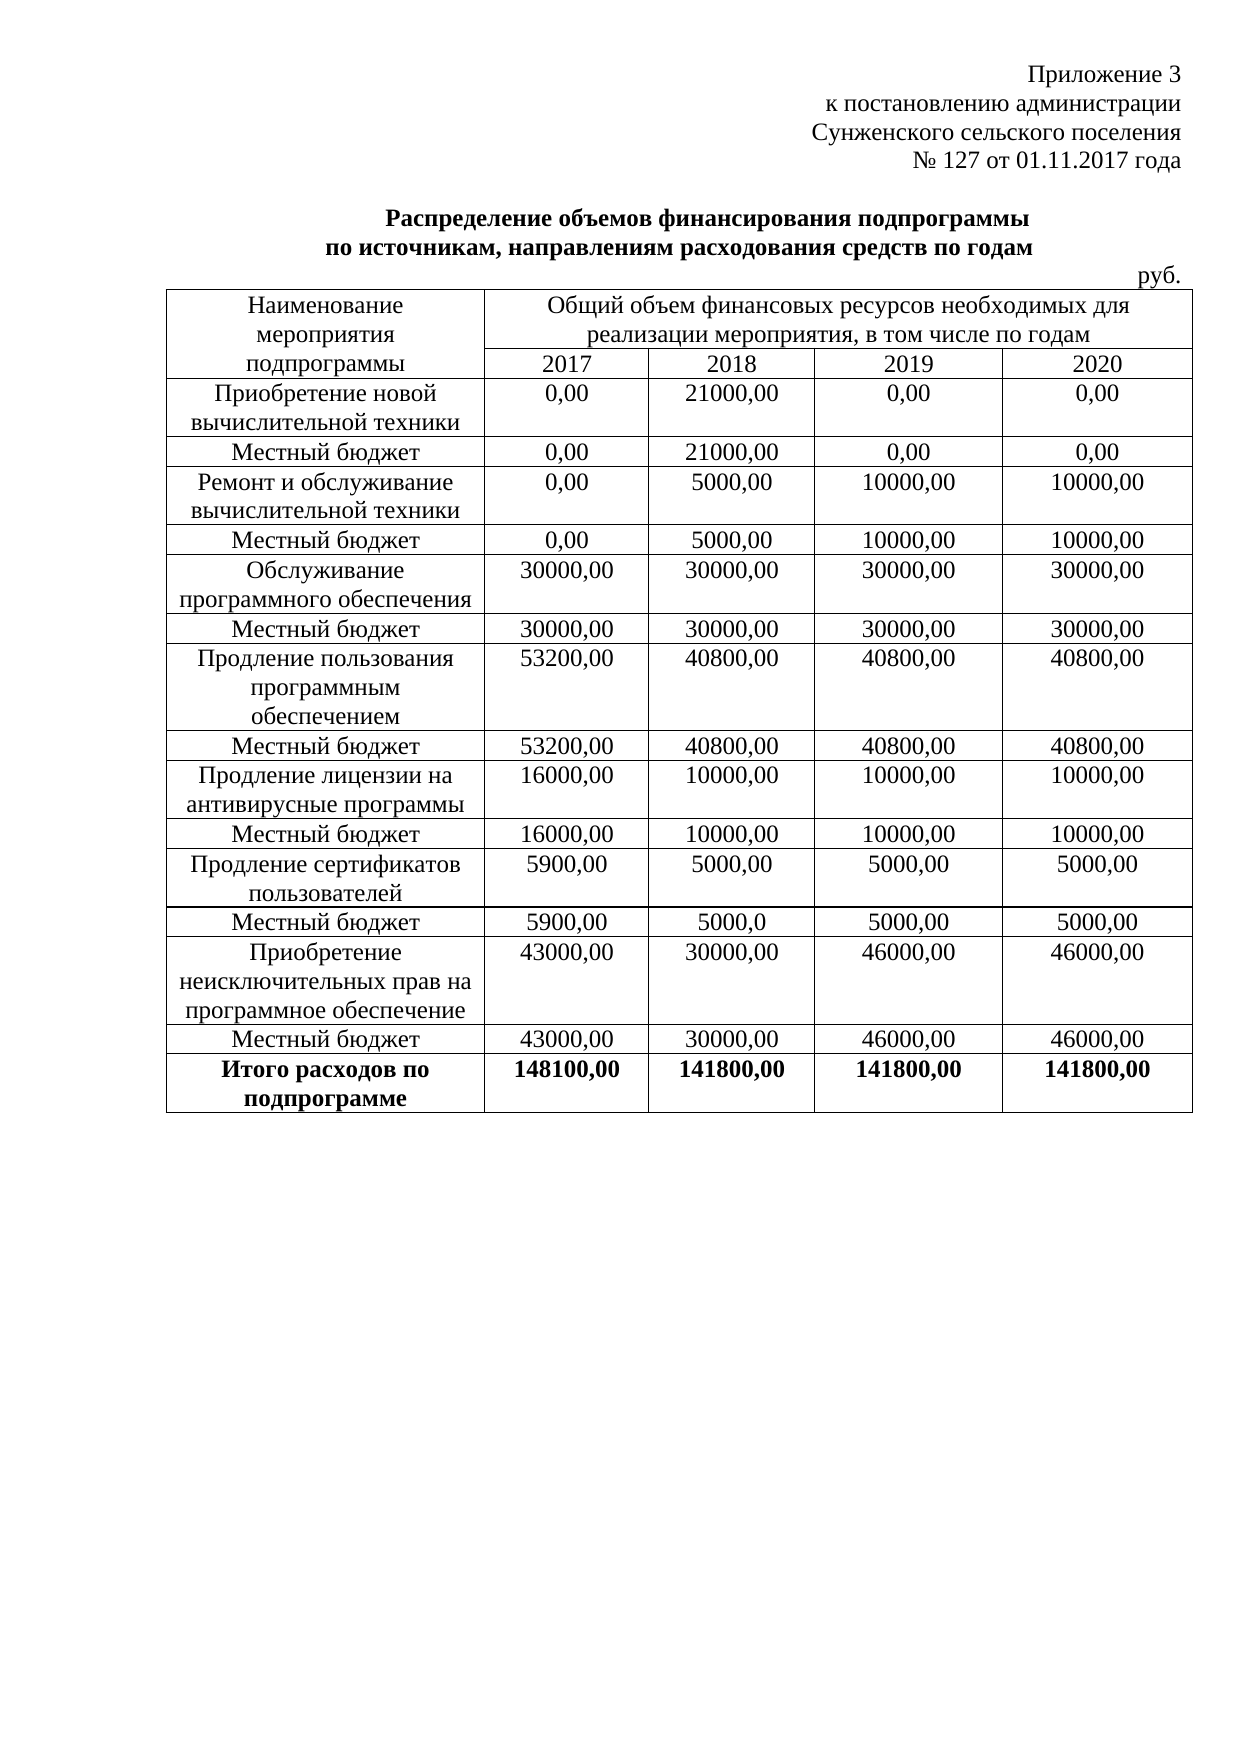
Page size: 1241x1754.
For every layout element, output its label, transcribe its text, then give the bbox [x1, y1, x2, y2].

table_cell 10000,00 [649, 761, 814, 818]
table_cell 5000,00 [1003, 908, 1192, 936]
table_cell 46000,00 [815, 1025, 1002, 1053]
table_cell Продление пользования программным обеспечением [167, 644, 484, 730]
table_cell 40800,00 [649, 731, 814, 759]
table_cell 10000,00 [815, 525, 1002, 554]
table_cell 5900,00 [485, 908, 648, 936]
table_cell 10000,00 [815, 819, 1002, 848]
text Сунженского сельского поселения [177, 117, 1181, 145]
table_cell 30000,00 [485, 555, 648, 613]
table_cell Продление лицензии на антивирусные программы [167, 761, 484, 818]
table_cell Продление сертификатов пользователей [167, 849, 484, 906]
table_cell 30000,00 [485, 614, 648, 642]
table_cell 30000,00 [649, 614, 814, 642]
table_header Наименование мероприятия подпрограммы [167, 290, 484, 377]
text руб. [177, 260, 1181, 289]
table_cell 5000,00 [649, 525, 814, 554]
text к постановлению администрации [177, 88, 1181, 117]
table_cell 2018 [649, 349, 814, 377]
table_cell 40800,00 [815, 731, 1002, 759]
table_cell Местный бюджет [167, 819, 484, 848]
table_cell Местный бюджет [167, 437, 484, 466]
table_header Общий объем финансовых ресурсов необходимых для реализации мероприятия, в том числе по годам [485, 290, 1192, 348]
table_cell 141800,00 [815, 1054, 1002, 1112]
table_cell 16000,00 [485, 819, 648, 848]
table_cell 10000,00 [1003, 819, 1192, 848]
table_cell 30000,00 [649, 937, 814, 1023]
text Приложение 3 [177, 59, 1181, 88]
table_cell 21000,00 [649, 437, 814, 466]
table_cell 5000,00 [1003, 849, 1192, 906]
table_cell 43000,00 [485, 1025, 648, 1053]
table_cell 21000,00 [649, 379, 814, 436]
table_cell 5000,00 [649, 849, 814, 906]
table_cell Местный бюджет [167, 1025, 484, 1053]
table_cell 40800,00 [1003, 731, 1192, 759]
table_cell 5000,00 [649, 467, 814, 524]
table_cell Итого расходов по подпрограмме [167, 1054, 484, 1112]
table_cell 46000,00 [1003, 937, 1192, 1023]
table_cell Местный бюджет [167, 908, 484, 936]
table_cell 40800,00 [1003, 644, 1192, 730]
table_cell 10000,00 [1003, 525, 1192, 554]
table_cell 43000,00 [485, 937, 648, 1023]
table_cell 46000,00 [1003, 1025, 1192, 1053]
table_cell 141800,00 [1003, 1054, 1192, 1112]
table_cell 0,00 [1003, 379, 1192, 436]
table_cell 30000,00 [1003, 614, 1192, 642]
table_cell 2019 [815, 349, 1002, 377]
table_cell 10000,00 [815, 467, 1002, 524]
table_cell 2020 [1003, 349, 1192, 377]
table_cell 5000,00 [815, 849, 1002, 906]
table_cell 30000,00 [649, 555, 814, 613]
text Распределение объемов финансирования подпрограммы [177, 203, 1181, 232]
table_cell 2017 [485, 349, 648, 377]
table_cell 30000,00 [815, 555, 1002, 613]
table_cell 5900,00 [485, 849, 648, 906]
table_cell 141800,00 [649, 1054, 814, 1112]
table_cell 40800,00 [649, 644, 814, 730]
table_cell Приобретение новой вычислительной техники [167, 379, 484, 436]
table_cell 10000,00 [1003, 761, 1192, 818]
table_cell Местный бюджет [167, 731, 484, 759]
table_cell Приобретение неисключительных прав на программное обеспечение [167, 937, 484, 1023]
table_cell 5000,00 [815, 908, 1002, 936]
table_cell 16000,00 [485, 761, 648, 818]
table_cell 0,00 [485, 467, 648, 524]
table_cell 53200,00 [485, 731, 648, 759]
table_cell 0,00 [485, 437, 648, 466]
text по источникам, направлениям расходования средств по годам [177, 232, 1181, 260]
table_cell 0,00 [815, 437, 1002, 466]
text № 127 от 01.11.2017 года [177, 145, 1181, 174]
table_cell 10000,00 [815, 761, 1002, 818]
table_cell 46000,00 [815, 937, 1002, 1023]
table_cell 10000,00 [649, 819, 814, 848]
table_cell 0,00 [485, 525, 648, 554]
table_cell Обслуживание программного обеспечения [167, 555, 484, 613]
table_cell 148100,00 [485, 1054, 648, 1112]
table_cell Местный бюджет [167, 525, 484, 554]
table_cell 40800,00 [815, 644, 1002, 730]
table_cell 30000,00 [1003, 555, 1192, 613]
table_cell 0,00 [485, 379, 648, 436]
table_cell 5000,0 [649, 908, 814, 936]
table_cell 30000,00 [815, 614, 1002, 642]
table_cell 30000,00 [649, 1025, 814, 1053]
table_cell Ремонт и обслуживание вычислительной техники [167, 467, 484, 524]
table_cell 0,00 [1003, 437, 1192, 466]
table_cell 10000,00 [1003, 467, 1192, 524]
table_cell 53200,00 [485, 644, 648, 730]
table_cell 0,00 [815, 379, 1002, 436]
table_cell Местный бюджет [167, 614, 484, 642]
